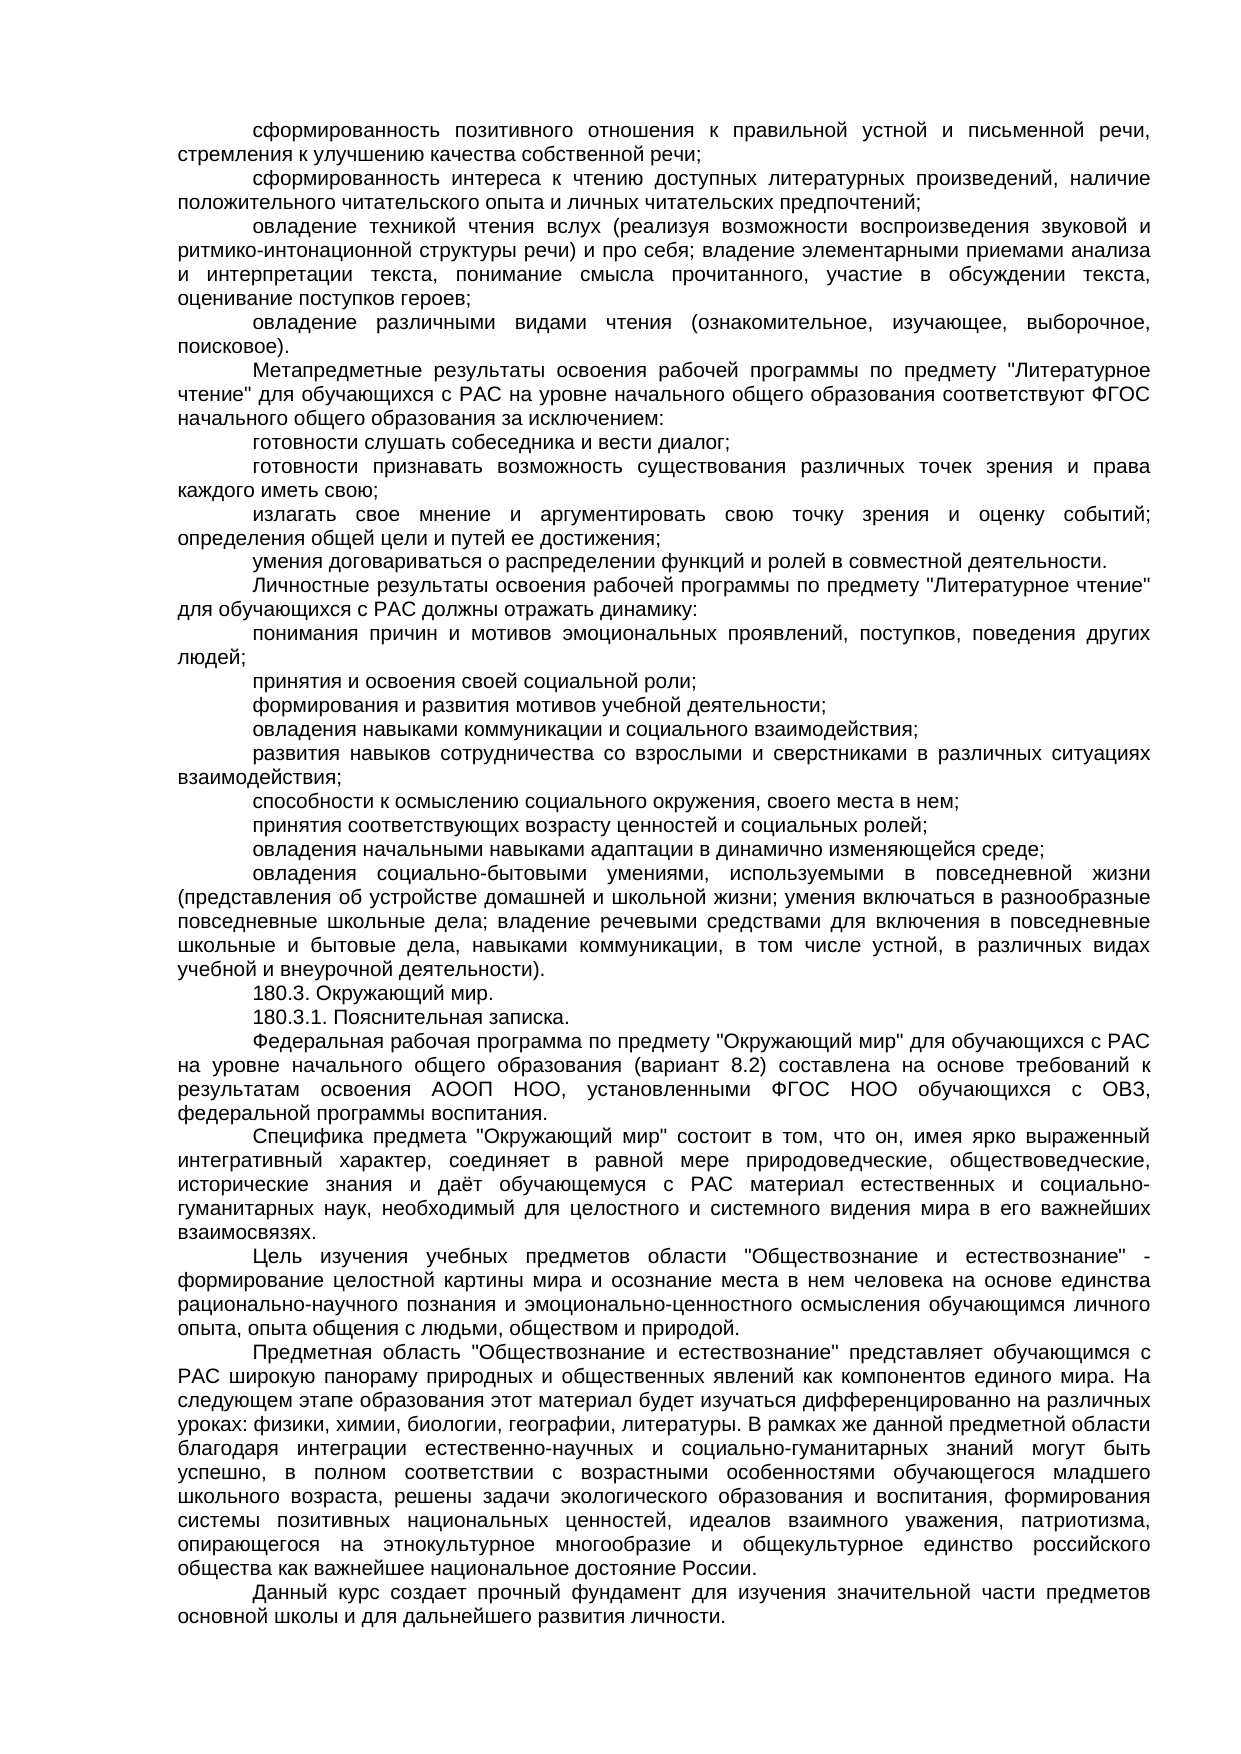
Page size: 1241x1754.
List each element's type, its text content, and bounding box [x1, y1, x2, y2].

text готовности слушать собеседника и вести диалог; [177, 429, 1152, 453]
text понимания причин и мотивов эмоциональных проявлений, поступков, поведения других людей; [177, 621, 1152, 669]
text принятия и освоения своей социальной роли; [177, 669, 1152, 693]
text сформированность интереса к чтению доступных литературных произведений, наличие положительного читательского опыта и личных читательских предпочтений; [177, 166, 1152, 214]
text способности к осмыслению социального окружения, своего места в нем; [177, 789, 1152, 813]
text умения договариваться о распределении функций и ролей в совместной деятельности. [177, 549, 1152, 573]
text Предметная область "Обществознание и естествознание" представляет обучающимся с РАС широкую панораму природных и общественных явлений как компонентов единого мира. На следующем этапе образования этот материал будет изучаться дифференцированно на различных уроках: физики, химии, биологии, географии, литературы. В рамках же данной предметной области благодаря интеграции естественно-научных и социально-гуманитарных знаний могут быть успешно, в полном соответствии с возрастными особенностями обучающегося младшего школьного возраста, решены задачи экологического образования и воспитания, формирования системы позитивных национальных ценностей, идеалов взаимного уважения, патриотизма, опирающегося на этнокультурное многообразие и общекультурное единство российского общества как важнейшее национальное достояние России. [177, 1340, 1152, 1579]
text овладение техникой чтения вслух (реализуя возможности воспроизведения звуковой и ритмико-интонационной структуры речи) и про себя; владение элементарными приемами анализа и интерпретации текста, понимание смысла прочитанного, участие в обсуждении текста, оценивание поступков героев; [177, 214, 1152, 310]
text овладение различными видами чтения (ознакомительное, изучающее, выборочное, поисковое). [177, 310, 1152, 358]
text Личностные результаты освоения рабочей программы по предмету "Литературное чтение" для обучающихся с РАС должны отражать динамику: [177, 573, 1152, 621]
text Данный курс создает прочный фундамент для изучения значительной части предметов основной школы и для дальнейшего развития личности. [177, 1579, 1152, 1627]
text Метапредметные результаты освоения рабочей программы по предмету "Литературное чтение" для обучающихся с РАС на уровне начального общего образования соответствуют ФГОС начального общего образования за исключением: [177, 358, 1152, 429]
text 180.3.1. Пояснительная записка. [177, 1004, 1152, 1028]
text формирования и развития мотивов учебной деятельности; [177, 693, 1152, 717]
text овладения начальными навыками адаптации в динамично изменяющейся среде; [177, 837, 1152, 861]
text развития навыков сотрудничества со взрослыми и сверстниками в различных ситуациях взаимодействия; [177, 741, 1152, 789]
text Федеральная рабочая программа по предмету "Окружающий мир" для обучающихся с РАС на уровне начального общего образования (вариант 8.2) составлена на основе требований к результатам освоения АООП НОО, установленными ФГОС НОО обучающихся с ОВЗ, федеральной программы воспитания. [177, 1028, 1152, 1124]
text Специфика предмета "Окружающий мир" состоит в том, что он, имея ярко выраженный интегративный характер, соединяет в равной мере природоведческие, обществоведческие, исторические знания и даёт обучающемуся с РАС материал естественных и социально-гуманитарных наук, необходимый для целостного и системного видения мира в его важнейших взаимосвязях. [177, 1124, 1152, 1244]
text сформированность позитивного отношения к правильной устной и письменной речи, стремления к улучшению качества собственной речи; [177, 118, 1152, 166]
text Цель изучения учебных предметов области "Обществознание и естествознание" - формирование целостной картины мира и осознание места в нем человека на основе единства рационально-научного познания и эмоционально-ценностного осмысления обучающимся личного опыта, опыта общения с людьми, обществом и природой. [177, 1244, 1152, 1340]
text овладения социально-бытовыми умениями, используемыми в повседневной жизни (представления об устройстве домашней и школьной жизни; умения включаться в разнообразные повседневные школьные дела; владение речевыми средствами для включения в повседневные школьные и бытовые дела, навыками коммуникации, в том числе устной, в различных видах учебной и внеурочной деятельности). [177, 861, 1152, 981]
text излагать свое мнение и аргументировать свою точку зрения и оценку событий; определения общей цели и путей ее достижения; [177, 501, 1152, 549]
text 180.3. Окружающий мир. [177, 981, 1152, 1004]
text принятия соответствующих возрасту ценностей и социальных ролей; [177, 813, 1152, 837]
text овладения навыками коммуникации и социального взаимодействия; [177, 717, 1152, 741]
text готовности признавать возможность существования различных точек зрения и права каждого иметь свою; [177, 453, 1152, 501]
